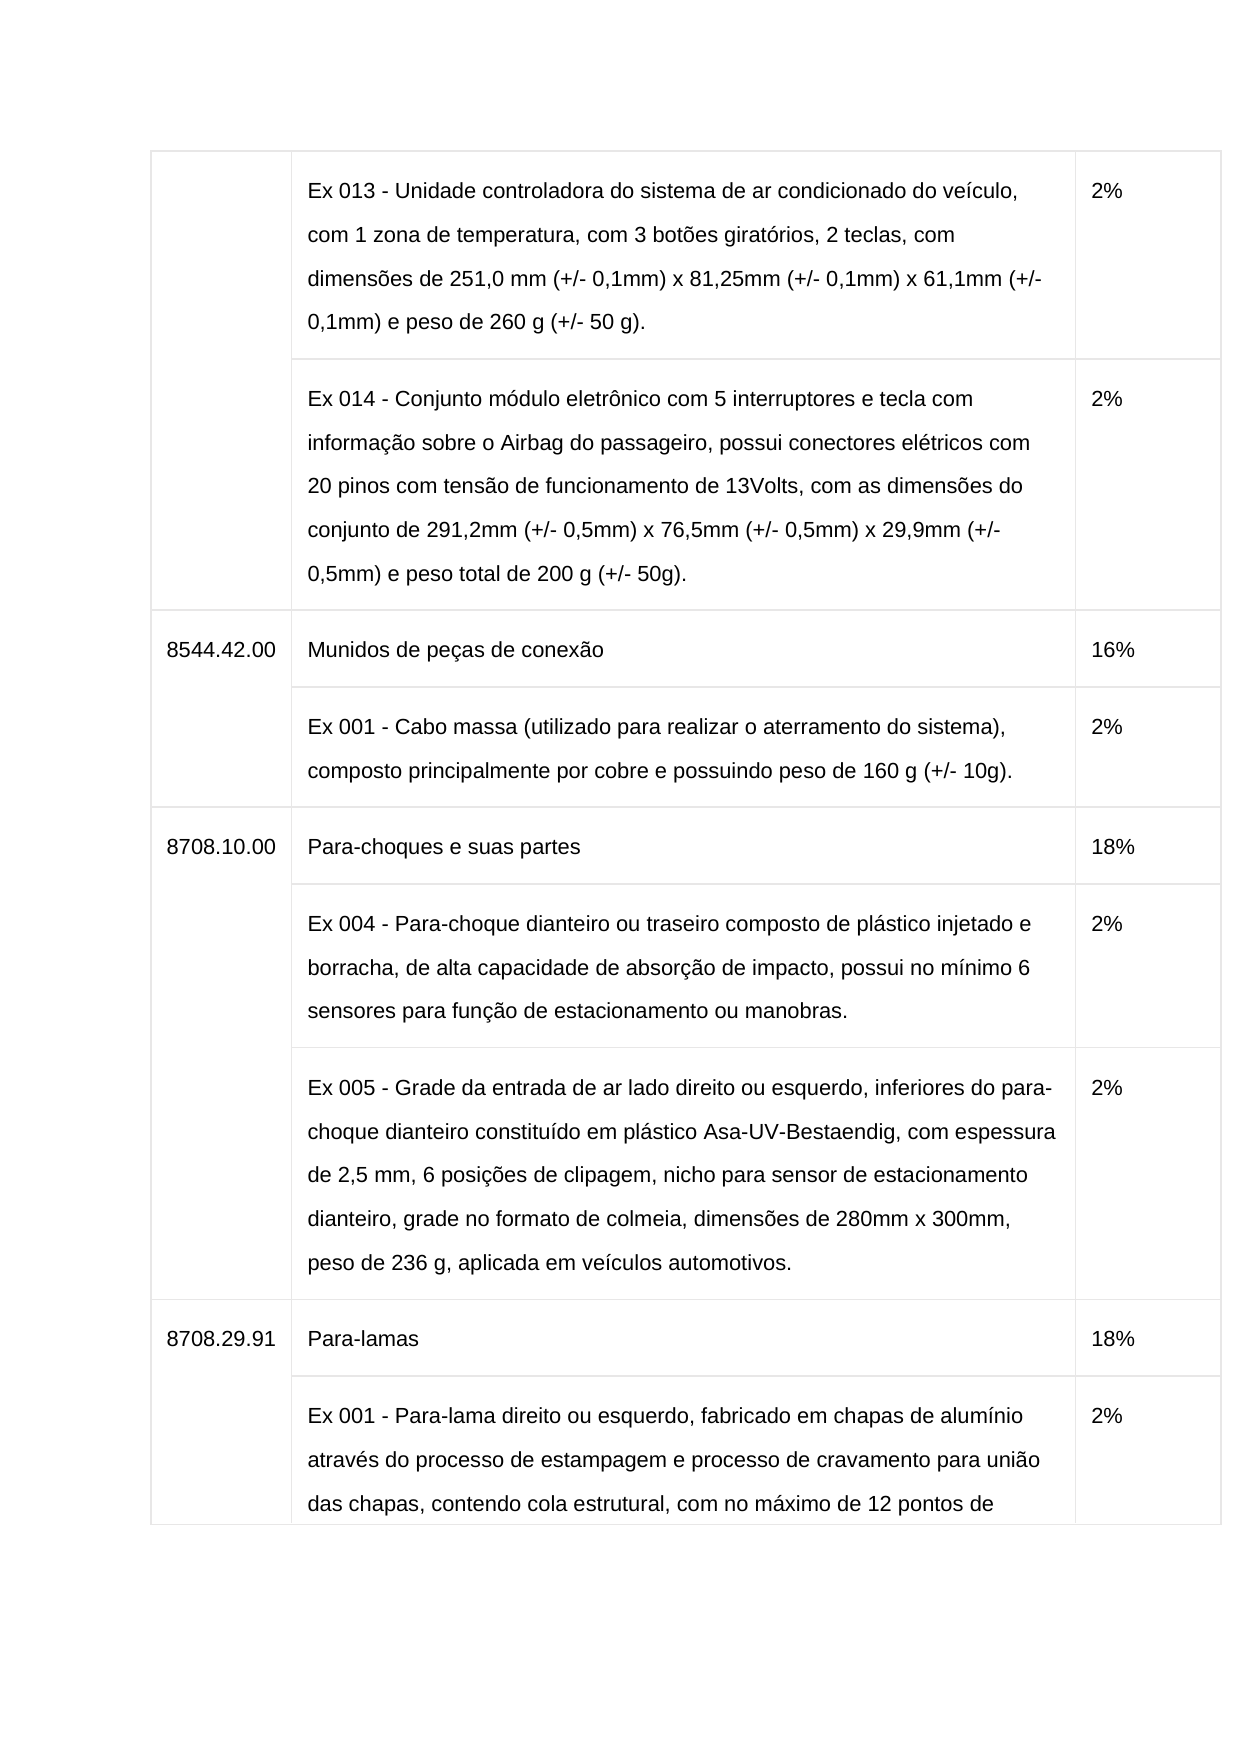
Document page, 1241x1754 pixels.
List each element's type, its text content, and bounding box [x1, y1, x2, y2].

table_cell 16% [1076, 611, 1220, 686]
table_cell Ex 001 - Cabo massa (utilizado para realizar o aterramento do sistema), composto principalmente por cobre e possuindo peso de 160 g (+/- 10g). [292, 688, 1075, 806]
table_cell Ex 005 - Grade da entrada de ar lado direito ou esquerdo, inferiores do para-choque dianteiro constituído em plástico Asa-UV-Bestaendig, com espessura de 2,5 mm, 6 posições de clipagem, nicho para sensor de estacionamento dianteiro, grade no formato de colmeia, dimensões de 280mm x 300mm, peso de 236 g, aplicada em veículos automotivos. [292, 1048, 1075, 1298]
table_cell 2% [1076, 1048, 1220, 1298]
table_cell Ex 014 - Conjunto módulo eletrônico com 5 interruptores e tecla com informação sobre o Airbag do passageiro, possui conectores elétricos com 20 pinos com tensão de funcionamento de 13Volts, com as dimensões do conjunto de 291,2mm (+/- 0,5mm) x 76,5mm (+/- 0,5mm) x 29,9mm (+/- 0,5mm) e peso total de 200 g (+/- 50g). [292, 360, 1075, 609]
table_cell Ex 004 - Para-choque dianteiro ou traseiro composto de plástico injetado e borracha, de alta capacidade de absorção de impacto, possui no mínimo 6 sensores para função de estacionamento ou manobras. [292, 885, 1075, 1047]
table_cell 2% [1076, 360, 1220, 609]
table_cell 18% [1076, 1300, 1220, 1375]
table_cell 8544.42.00 [152, 611, 291, 806]
table_cell 8708.10.00 [152, 808, 291, 1298]
table_cell Ex 013 - Unidade controladora do sistema de ar condicionado do veículo, com 1 zona de temperatura, com 3 botões giratórios, 2 teclas, com dimensões de 251,0 mm (+/- 0,1mm) x 81,25mm (+/- 0,1mm) x 61,1mm (+/- 0,1mm) e peso de 260 g (+/- 50 g). [292, 152, 1075, 358]
table_cell 2% [1076, 1377, 1220, 1523]
table_cell Para-lamas [292, 1300, 1075, 1375]
table_cell 8708.29.91 [152, 1300, 291, 1523]
table_cell Munidos de peças de conexão [292, 611, 1075, 686]
table_cell 2% [1076, 688, 1220, 806]
table_cell Para-choques e suas partes [292, 808, 1075, 883]
table_cell 2% [1076, 885, 1220, 1047]
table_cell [292, 1377, 1075, 1523]
table_cell 2% [1076, 152, 1220, 358]
table_cell 18% [1076, 808, 1220, 883]
